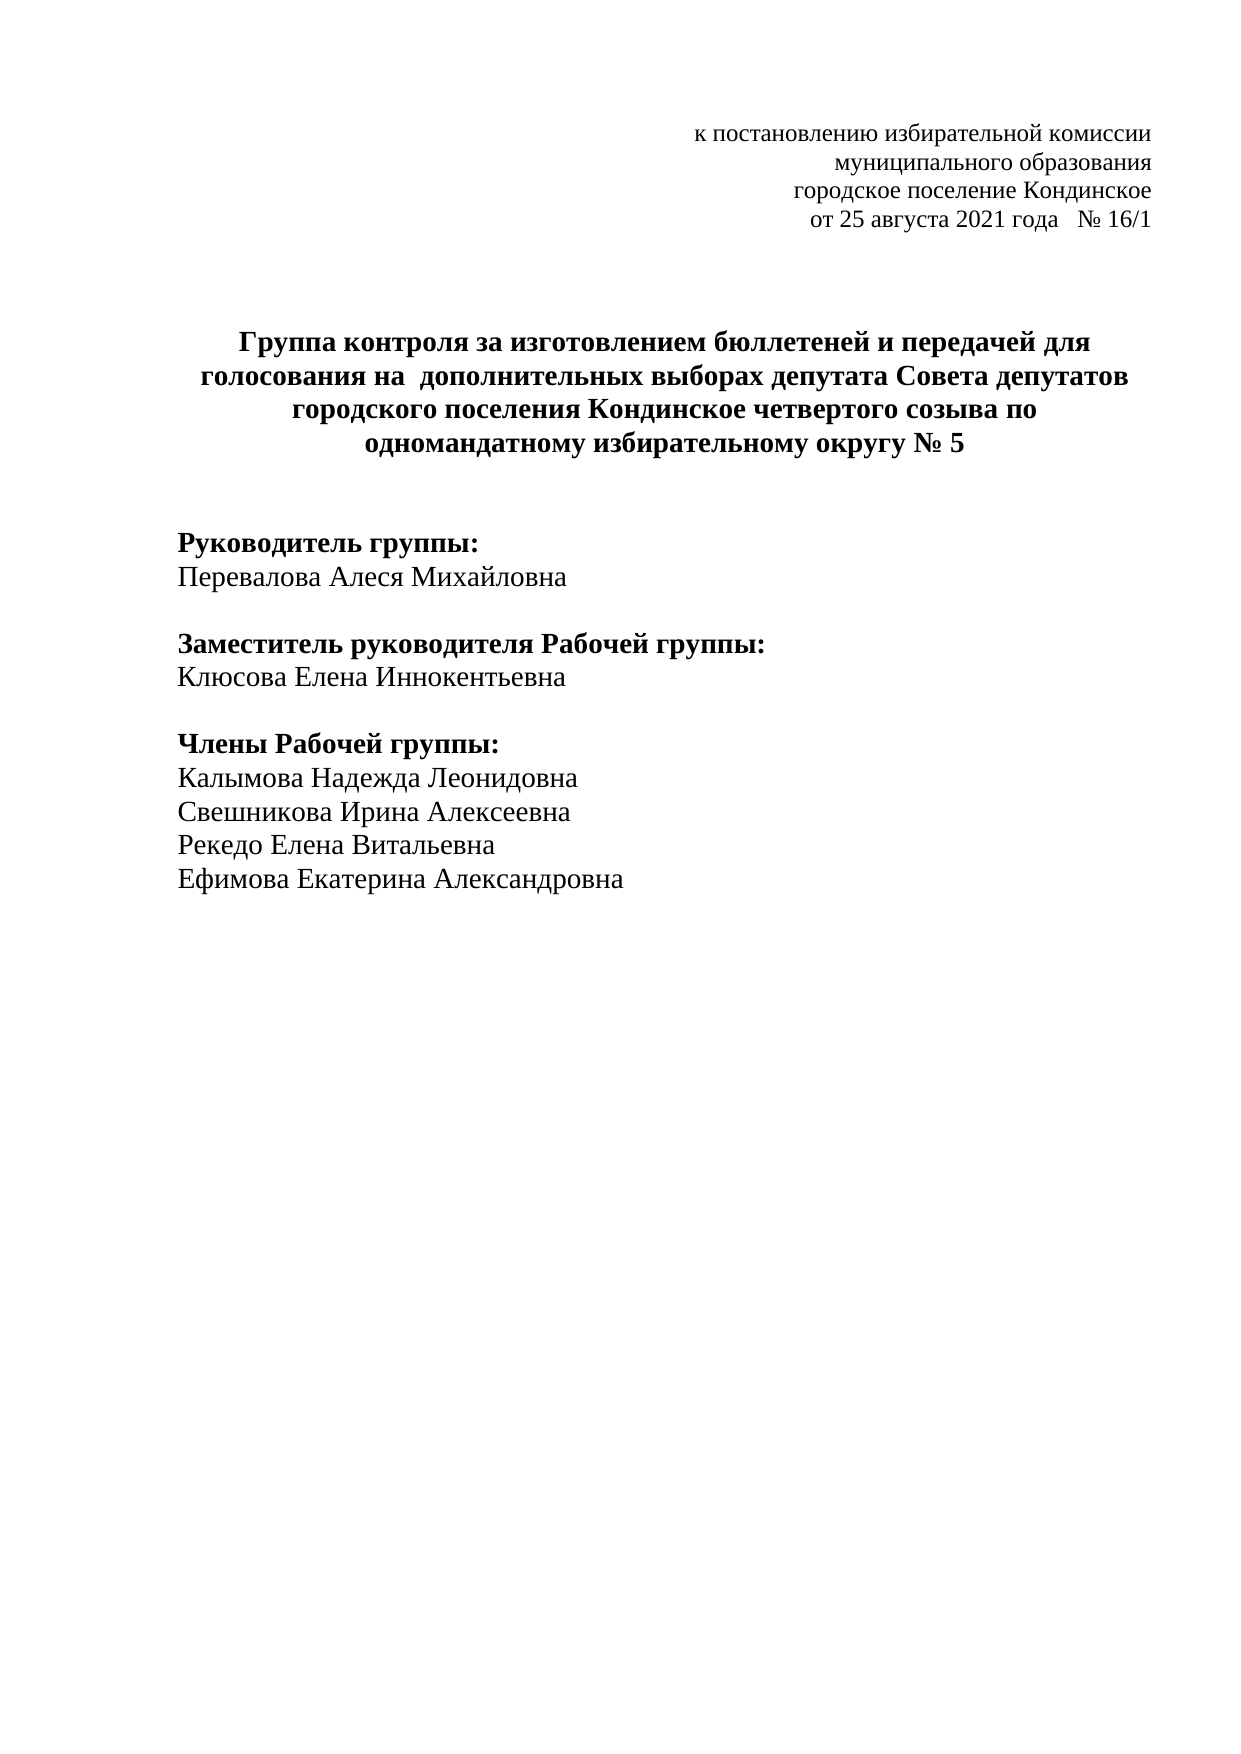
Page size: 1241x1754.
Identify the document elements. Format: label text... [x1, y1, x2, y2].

text муниципального образования [177, 147, 1152, 176]
text от 25 августа 2021 года № 16/1 [177, 204, 1152, 233]
text одномандатному избирательному округу № 5 [177, 425, 1152, 458]
text Заместитель руководителя Рабочей группы: [177, 626, 1152, 659]
text Члены Рабочей группы: [177, 727, 1152, 760]
text Свешникова Ирина Алексеевна [177, 794, 1152, 827]
text Перевалова Алеся Михайловна [148, 559, 1152, 592]
text Калымова Надежда Леонидовна [177, 760, 1152, 794]
text Рекедо Елена Витальевна [177, 827, 1152, 861]
text Клюсова Елена Иннокентьевна [148, 659, 1152, 693]
text Группа контроля за изготовлением бюллетеней и передачей для голосования на дополнительных выборах депутата Совета депутатов городского поселения Кондинское четвертого созыва по [177, 324, 1152, 425]
text городское поселение Кондинское [177, 176, 1152, 204]
text Руководитель группы: [177, 525, 1152, 559]
text Ефимова Екатерина Александровна [177, 861, 1152, 894]
text к постановлению избирательной комиссии [177, 118, 1152, 147]
